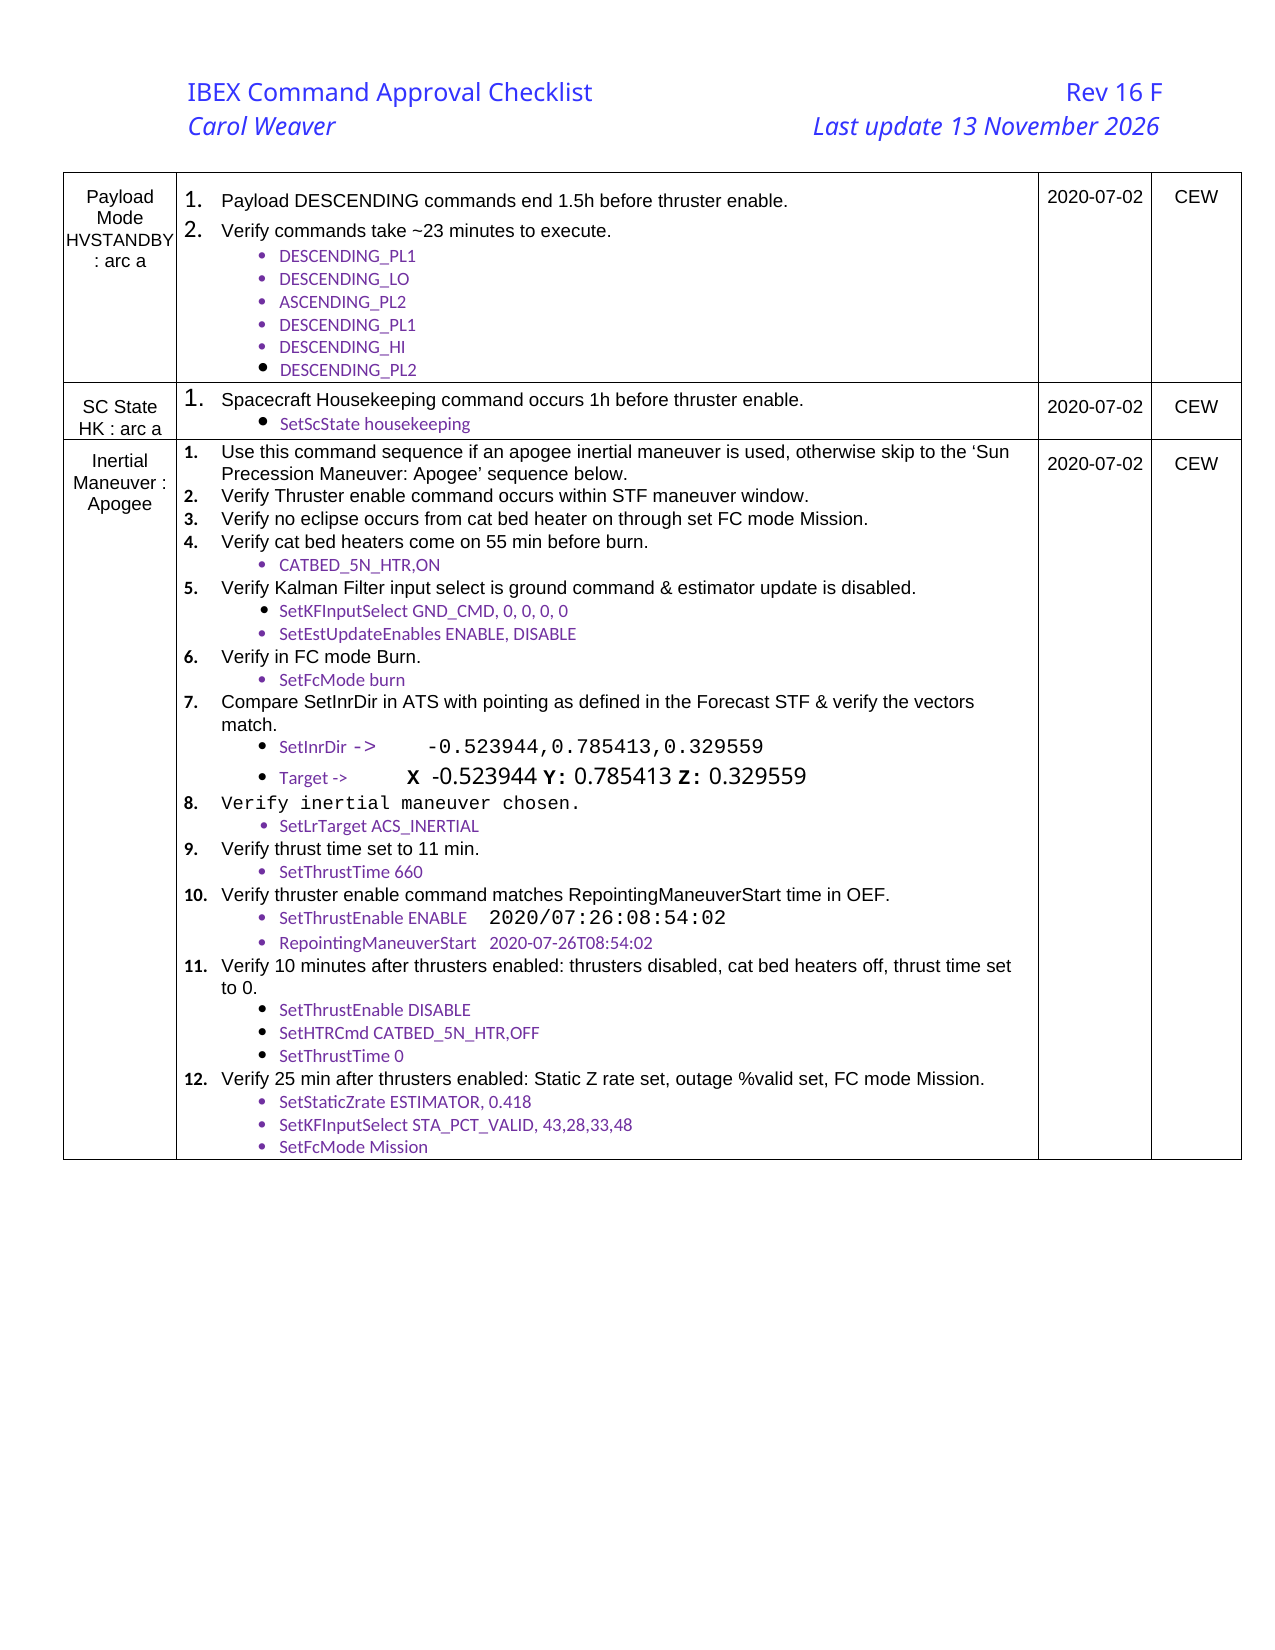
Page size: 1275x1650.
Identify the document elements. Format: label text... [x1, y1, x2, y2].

table_cell Inertial Maneuver : Apogee [64, 440, 176, 1159]
table_cell 2020-07-02 [1039, 383, 1151, 439]
table_cell Payload Mode HVSTANDBY : arc a [64, 173, 176, 382]
table_cell CEW [1152, 440, 1241, 1159]
table_cell 2020-07-02 [1039, 440, 1151, 1159]
table_cell Spacecraft Housekeeping command occurs 1h before thruster enable. SetScState housekeeping [177, 383, 1038, 439]
table_cell CEW [1152, 173, 1241, 382]
table_cell Payload DESCENDING commands end 1.5h before thruster enable. Verify commands take ~23 minutes to execute. DESCENDING_PL1 DESCENDING_LO ASCENDING_PL2 DESCENDING_PL1 DESCENDING_HI DESCENDING_PL2 [177, 173, 1038, 382]
table_cell 2020-07-02 [1039, 173, 1151, 382]
table_cell SC State HK : arc a [64, 383, 176, 439]
table_cell Use this command sequence if an apogee inertial maneuver is used, otherwise skip to the ‘Sun Precession Maneuver: Apogee’ sequence below. Verify Thruster enable command occurs within STF maneuver window. Verify no eclipse occurs from cat bed heater on through set FC mode Mission. Verify cat bed heaters come on 55 min before burn. CATBED_5N_HTR,ON Verify Kalman Filter input select is ground command & estimator update is disabled. SetKFInputSelect GND_CMD, 0, 0, 0, 0 SetEstUpdateEnables ENABLE, DISABLE Verify in FC mode Burn. SetFcMode burn Compare SetInrDir in ATS with pointing as defined in the Forecast STF & verify the vectors match. SetInrDir -> -0.523944,0.785413,0.329559 Target -> X -0.523944 Y: 0.785413 Z: 0.329559 Verify inertial maneuver chosen. SetLrTarget ACS_INERTIAL Verify thrust time set to 11 min. SetThrustTime 660 Verify thruster enable command matches RepointingManeuverStart time in OEF. SetThrustEnable ENABLE 2020/07:26:08:54:02 RepointingManeuverStart 2020-07-26T08:54:02 Verify 10 minutes after thrusters enabled: thrusters disabled, cat bed heaters off, thrust time set to 0. SetThrustEnable DISABLE SetHTRCmd CATBED_5N_HTR,OFF SetThrustTime 0 Verify 25 min after thrusters enabled: Static Z rate set, outage %valid set, FC mode Mission. SetStaticZrate ESTIMATOR, 0.418 SetKFInputSelect STA_PCT_VALID, 43,28,33,48 SetFcMode Mission [177, 440, 1038, 1159]
table_cell CEW [1152, 383, 1241, 439]
